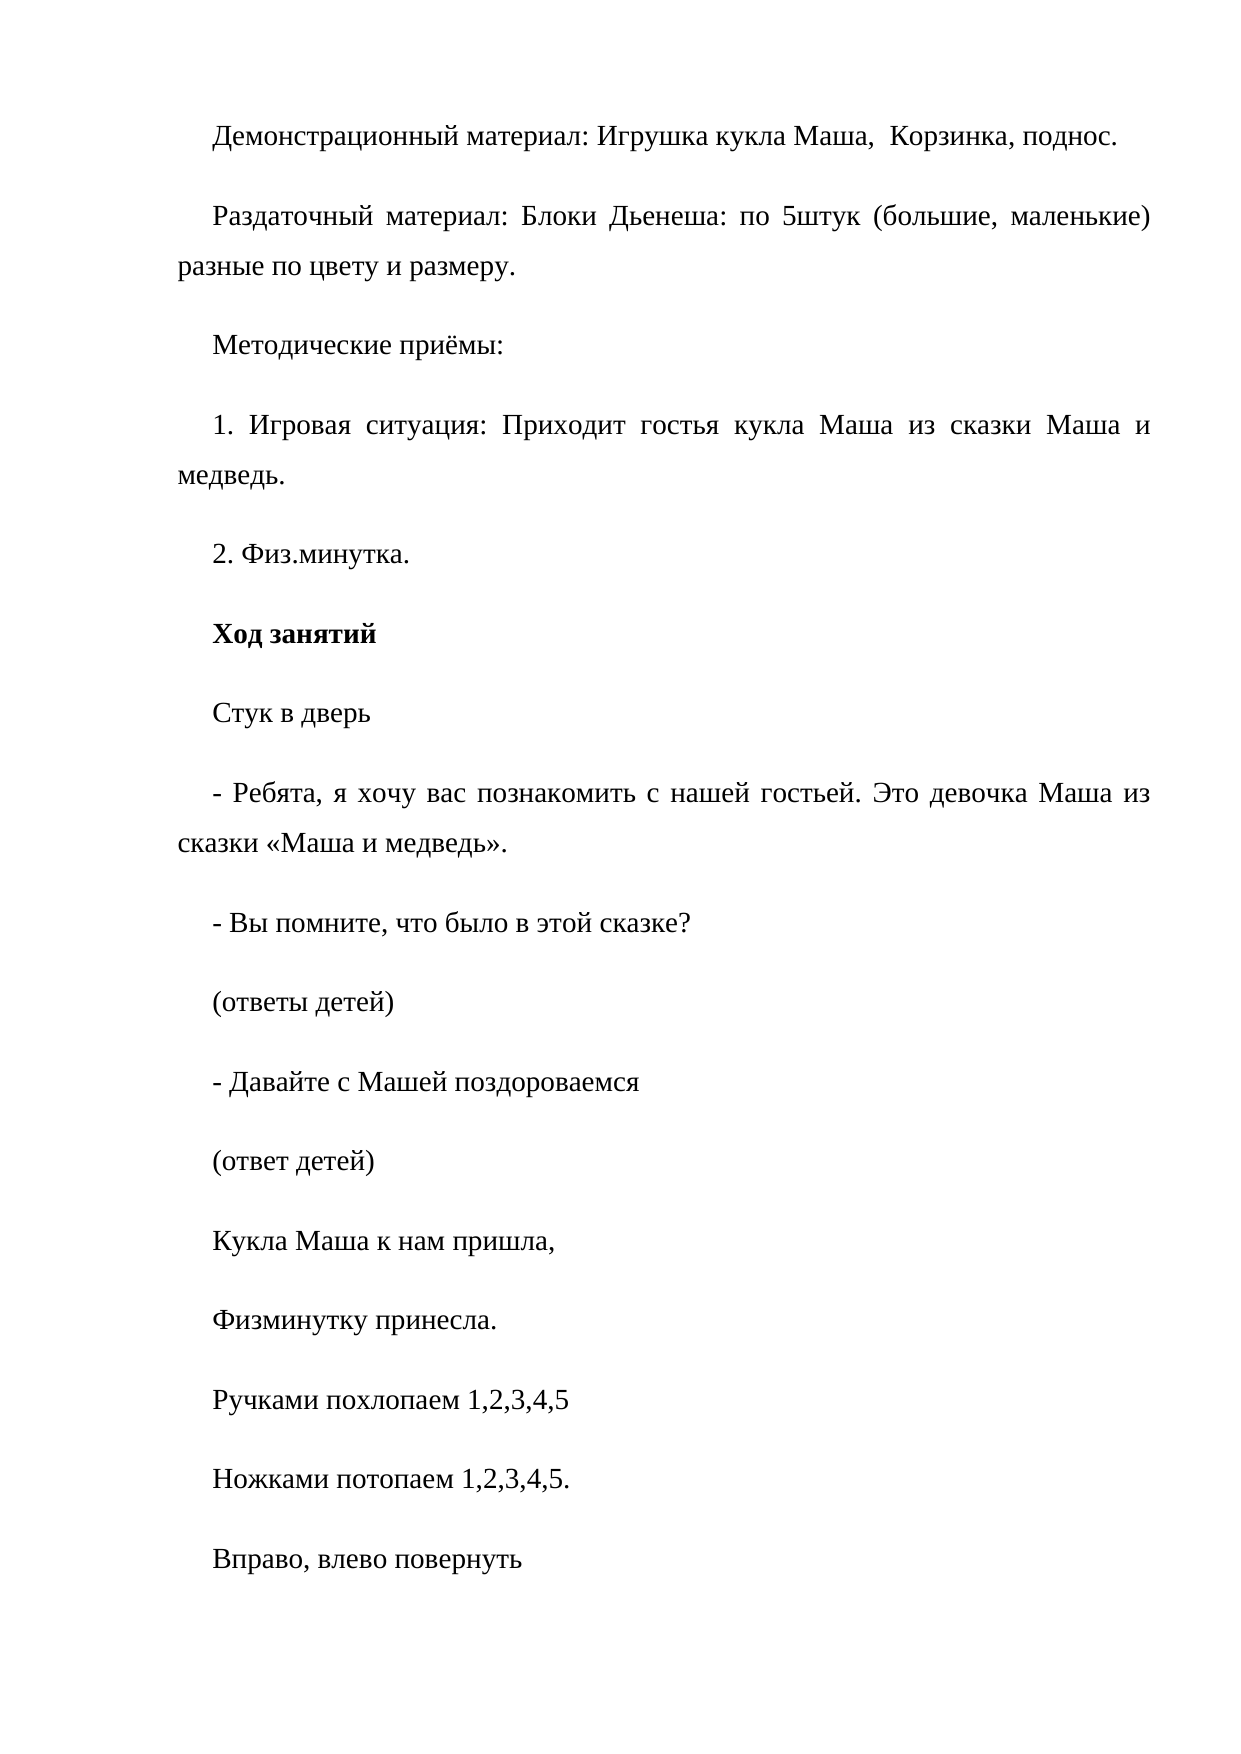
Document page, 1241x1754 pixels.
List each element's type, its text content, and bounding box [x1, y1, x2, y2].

text Методические приёмы: [177, 327, 1152, 361]
text Ручками похлопаем 1,2,3,4,5 [177, 1382, 1152, 1415]
text Ход занятий [177, 616, 1152, 650]
text - Ребята, я хочу вас познакомить с нашей гостьей. Это девочка Маша из сказки «Маша и медведь». [177, 775, 1152, 859]
text Раздаточный материал: Блоки Дьенеша: по 5штук (большие, маленькие) разные по цвету и размеру. [177, 198, 1152, 281]
text Физминутку принесла. [177, 1302, 1152, 1336]
text Кукла Маша к нам пришла, [177, 1223, 1152, 1256]
text Демонстрационный материал: Игрушка кукла Маша, Корзинка, поднос. [177, 118, 1152, 152]
text 1. Игровая ситуация: Приходит гостья кукла Маша из сказки Маша и медведь. [177, 407, 1152, 491]
text Вправо, влево повернуть [177, 1541, 1152, 1574]
text Стук в дверь [177, 696, 1152, 729]
text Ножками потопаем 1,2,3,4,5. [177, 1461, 1152, 1495]
text (ответы детей) [177, 984, 1152, 1018]
text - Вы помните, что было в этой сказке? [177, 905, 1152, 938]
text 2. Физ.минутка. [177, 537, 1152, 570]
text (ответ детей) [177, 1143, 1152, 1177]
text - Давайте с Машей поздороваемся [177, 1064, 1152, 1097]
